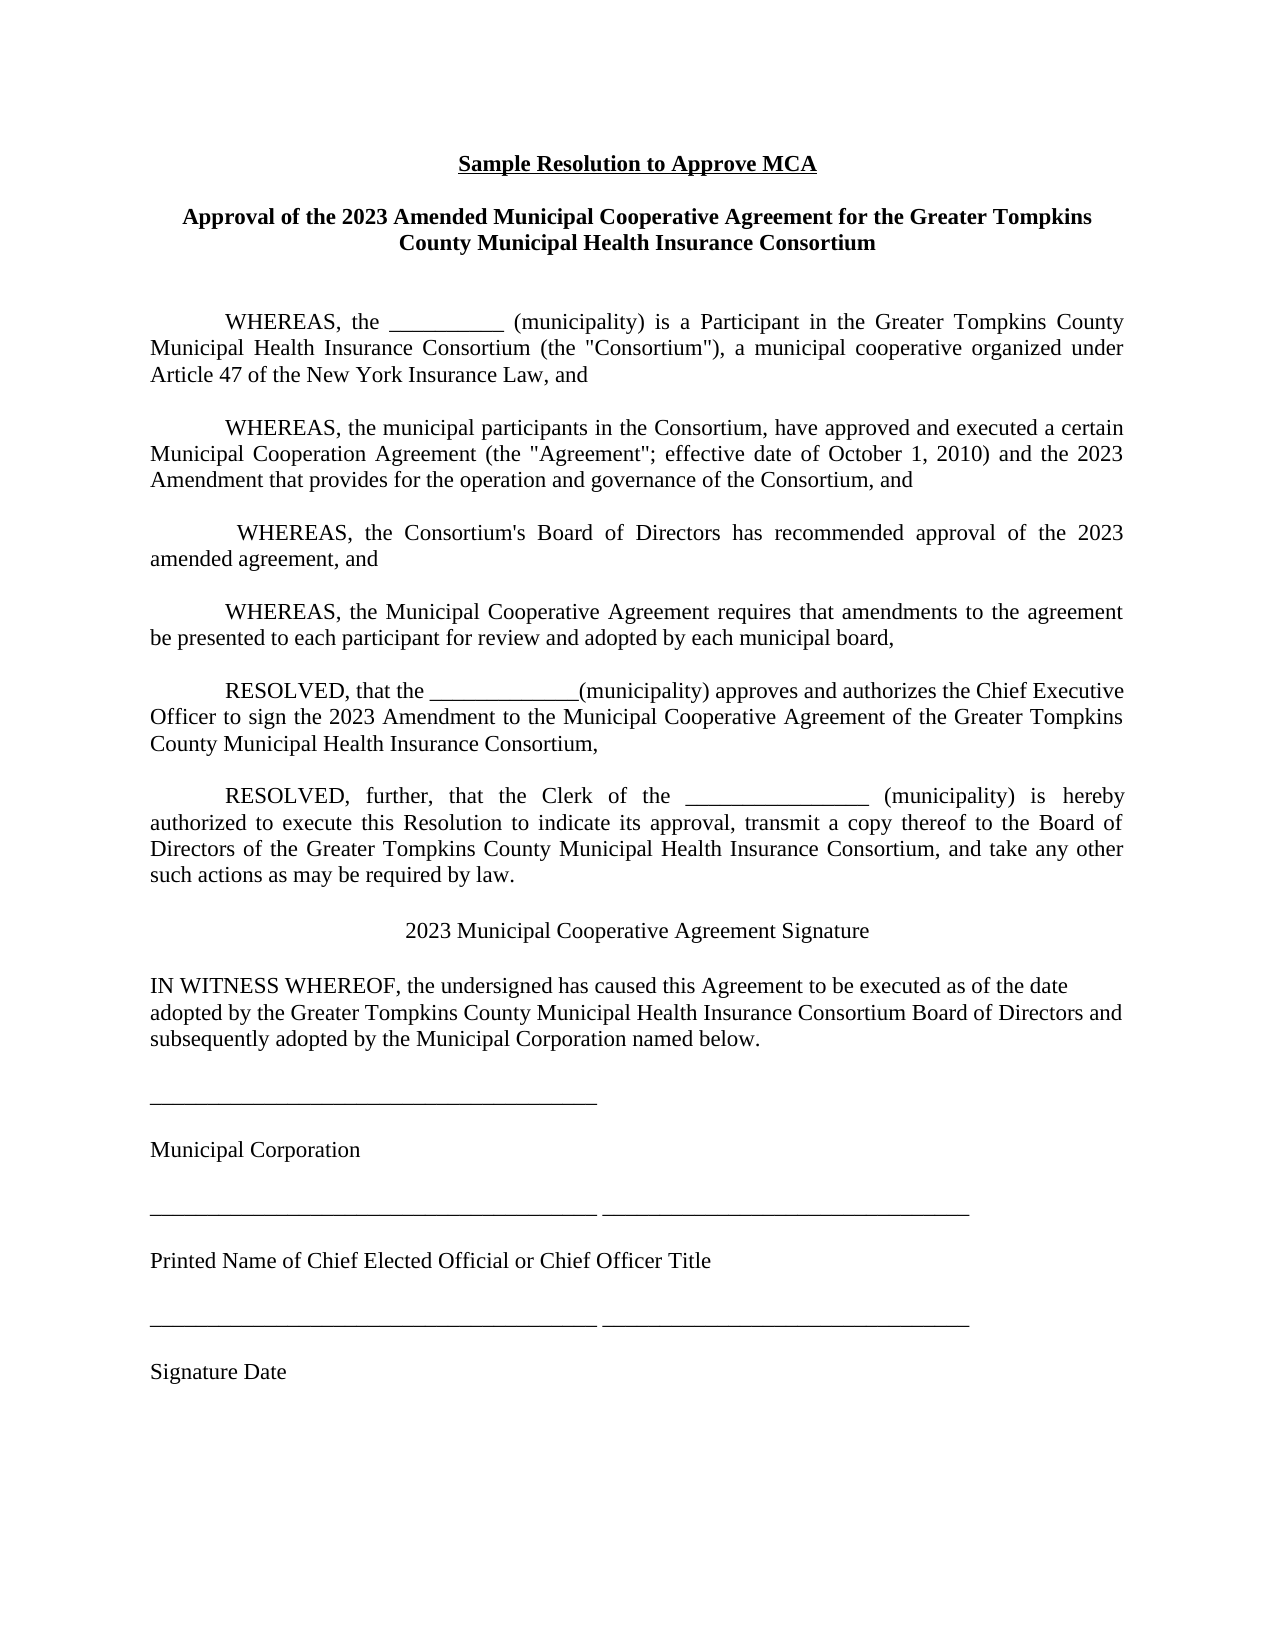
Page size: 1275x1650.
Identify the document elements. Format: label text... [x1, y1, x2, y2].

text Printed Name of Chief Elected Official or Chief Officer Title [150, 1247, 1125, 1274]
text WHEREAS, the Municipal Cooperative Agreement requires that amendments to the agreement be presented to each participant for review and adopted by each municipal board, [150, 598, 1125, 651]
text Signature Date [150, 1358, 1125, 1385]
text Approval of the 2023 Amended Municipal Cooperative Agreement for the Greater Tompkins County Municipal Health Insurance Consortium [150, 203, 1125, 255]
text Sample Resolution to Approve MCA [150, 150, 1125, 176]
text WHEREAS, the __________ (municipality) is a Participant in the Greater Tompkins County Municipal Health Insurance Consortium (the "Consortium"), a municipal cooperative organized under Article 47 of the New York Insurance Law, and [150, 308, 1125, 387]
text _______________________________________ [150, 1081, 1125, 1107]
text WHEREAS, the municipal participants in the Consortium, have approved and executed a certain Municipal Cooperation Agreement (the "Agreement"; effective date of October 1, 2010) and the 2023 Amendment that provides for the operation and governance of the Consortium, and [150, 413, 1125, 493]
text RESOLVED, that the _____________(municipality) approves and authorizes the Chief Executive Officer to sign the 2023 Amendment to the Municipal Cooperative Agreement of the Greater Tompkins County Municipal Health Insurance Consortium, [150, 677, 1125, 756]
text _______________________________________ ________________________________ [150, 1303, 1125, 1329]
text RESOLVED, further, that the Clerk of the ________________ (municipality) is hereby authorized to execute this Resolution to indicate its approval, transmit a copy thereof to the Board of Directors of the Greater Tompkins County Municipal Health Insurance Consortium, and take any other such actions as may be required by law. [150, 782, 1125, 888]
text 2023 Municipal Cooperative Agreement Signature [150, 917, 1125, 943]
text Municipal Corporation [150, 1136, 1125, 1163]
text _______________________________________ ________________________________ [150, 1192, 1125, 1218]
text WHEREAS, the Consortium's Board of Directors has recommended approval of the 2023 amended agreement, and [150, 519, 1125, 572]
text IN WITNESS WHEREOF, the undersigned has caused this Agreement to be executed as of the date adopted by the Greater Tompkins County Municipal Health Insurance Consortium Board of Directors and subsequently adopted by the Municipal Corporation named below. [150, 973, 1125, 1052]
